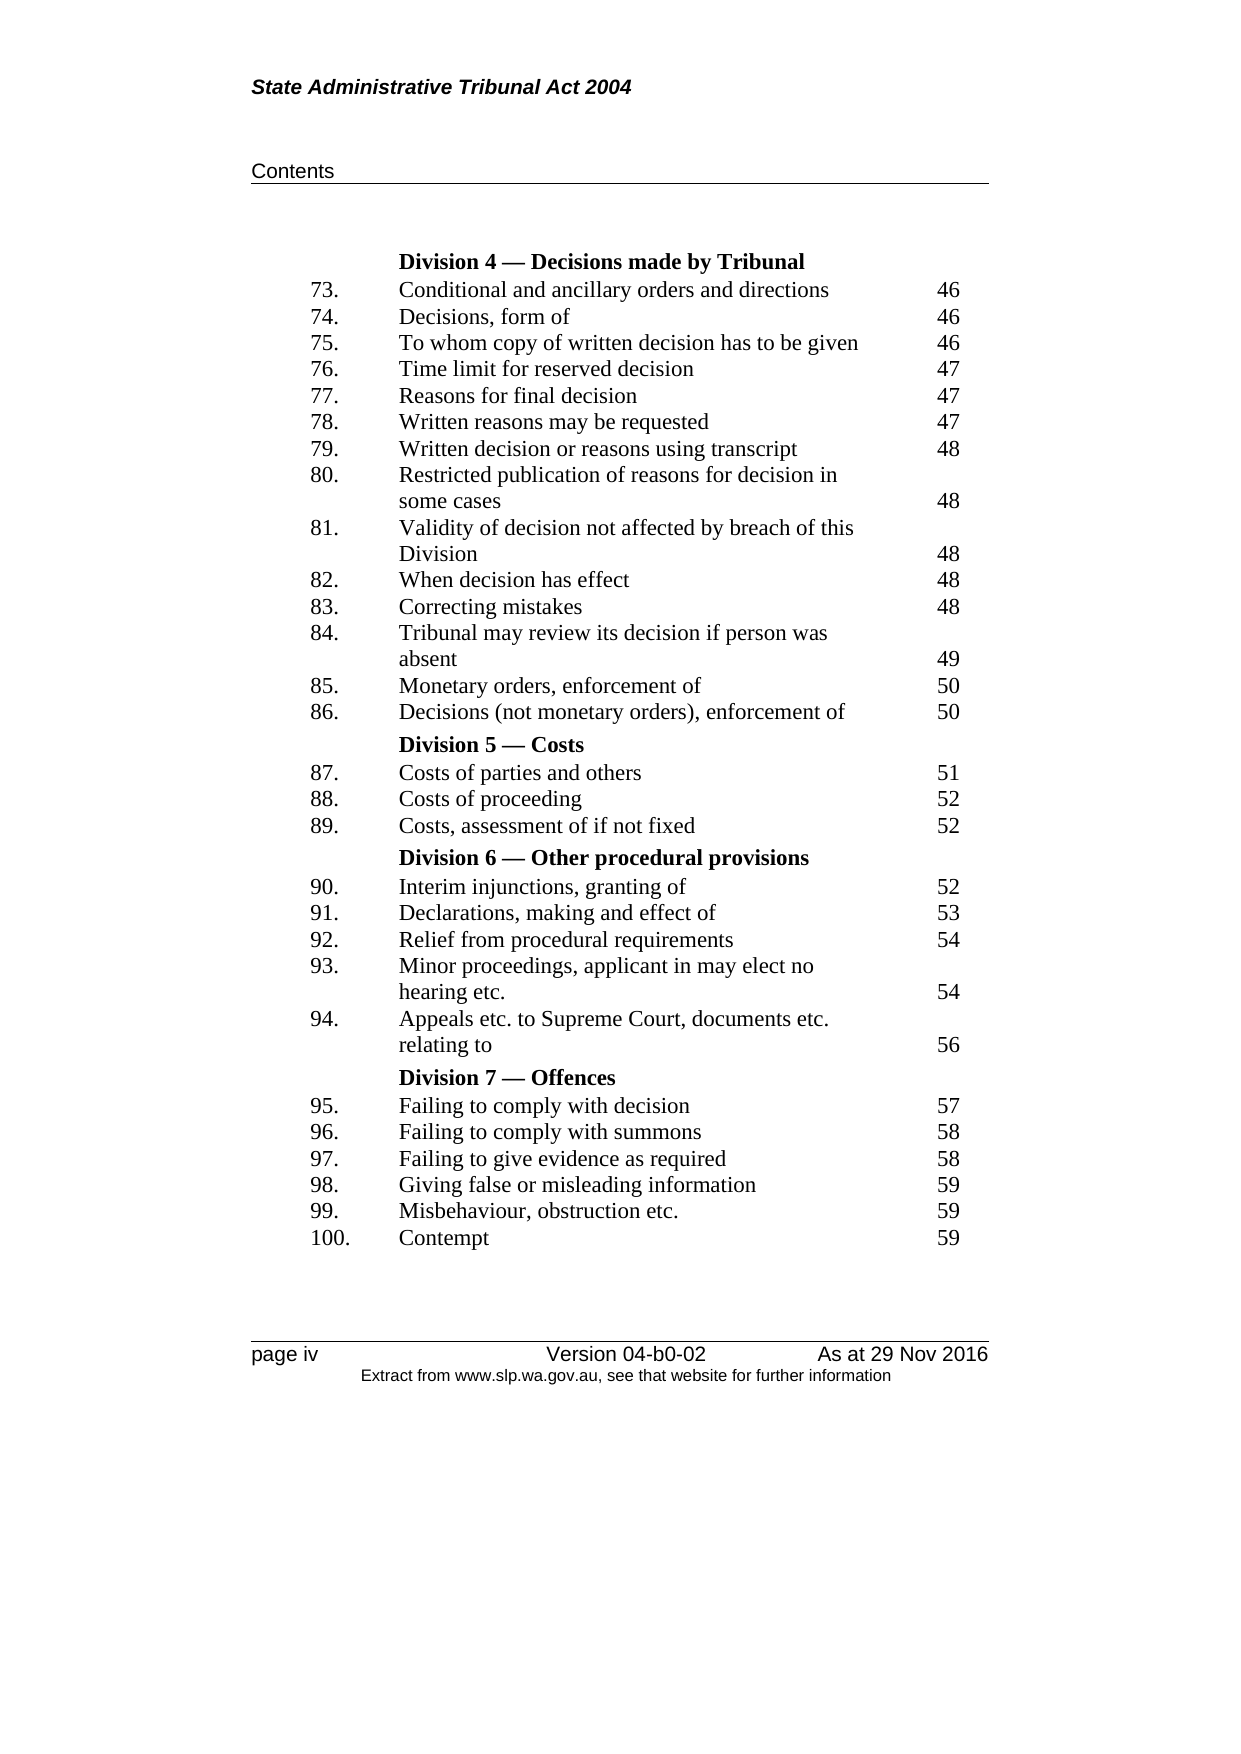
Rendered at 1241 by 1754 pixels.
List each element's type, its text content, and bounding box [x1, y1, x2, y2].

text 85. Monetary orders, enforcement of 50 [310, 672, 871, 698]
text 84. Tribunal may review its decision if person was absent 49 [310, 619, 871, 672]
text 91. Declarations, making and effect of 53 [310, 899, 871, 926]
text 73. Conditional and ancillary orders and directions 46 [310, 276, 871, 303]
text 95. Failing to comply with decision 57 [310, 1092, 871, 1118]
text 82. When decision has effect 48 [310, 566, 871, 593]
text 76. Time limit for reserved decision 47 [310, 356, 871, 382]
text 86. Decisions (not monetary orders), enforcement of 50 [310, 698, 871, 724]
text 75. To whom copy of written decision has to be given 46 [310, 329, 871, 356]
text 90. Interim injunctions, granting of 52 [310, 873, 871, 899]
text 96. Failing to comply with summons 58 [310, 1118, 871, 1145]
text 87. Costs of parties and others 51 [310, 759, 871, 786]
text Division 6 — Other procedural provisions [399, 844, 871, 871]
text 97. Failing to give evidence as required 58 [310, 1145, 871, 1171]
text 92. Relief from procedural requirements 54 [310, 926, 871, 952]
text 94. Appeals etc. to Supreme Court, documents etc. relating to 56 [310, 1005, 871, 1057]
text 88. Costs of proceeding 52 [310, 786, 871, 812]
text 100. Contempt 59 [310, 1224, 871, 1250]
text 78. Written reasons may be requested 47 [310, 408, 871, 434]
text 89. Costs, assessment of if not fixed 52 [310, 812, 871, 838]
text 99. Misbehaviour, obstruction etc. 59 [310, 1197, 871, 1224]
text Division 5 — Costs [399, 731, 871, 757]
text 74. Decisions, form of 46 [310, 303, 871, 329]
text 81. Validity of decision not affected by breach of this Division 48 [310, 514, 871, 566]
text 77. Reasons for final decision 47 [310, 382, 871, 408]
text Division 7 — Offences [399, 1064, 871, 1090]
text 79. Written decision or reasons using transcript 48 [310, 434, 871, 461]
text 83. Correcting mistakes 48 [310, 593, 871, 619]
text 93. Minor proceedings, applicant in may elect no hearing etc. 54 [310, 952, 871, 1005]
text 80. Restricted publication of reasons for decision in some cases 48 [310, 461, 871, 514]
text Division 4 — Decisions made by Tribunal [399, 248, 871, 274]
text 98. Giving false or misleading information 59 [310, 1171, 871, 1197]
